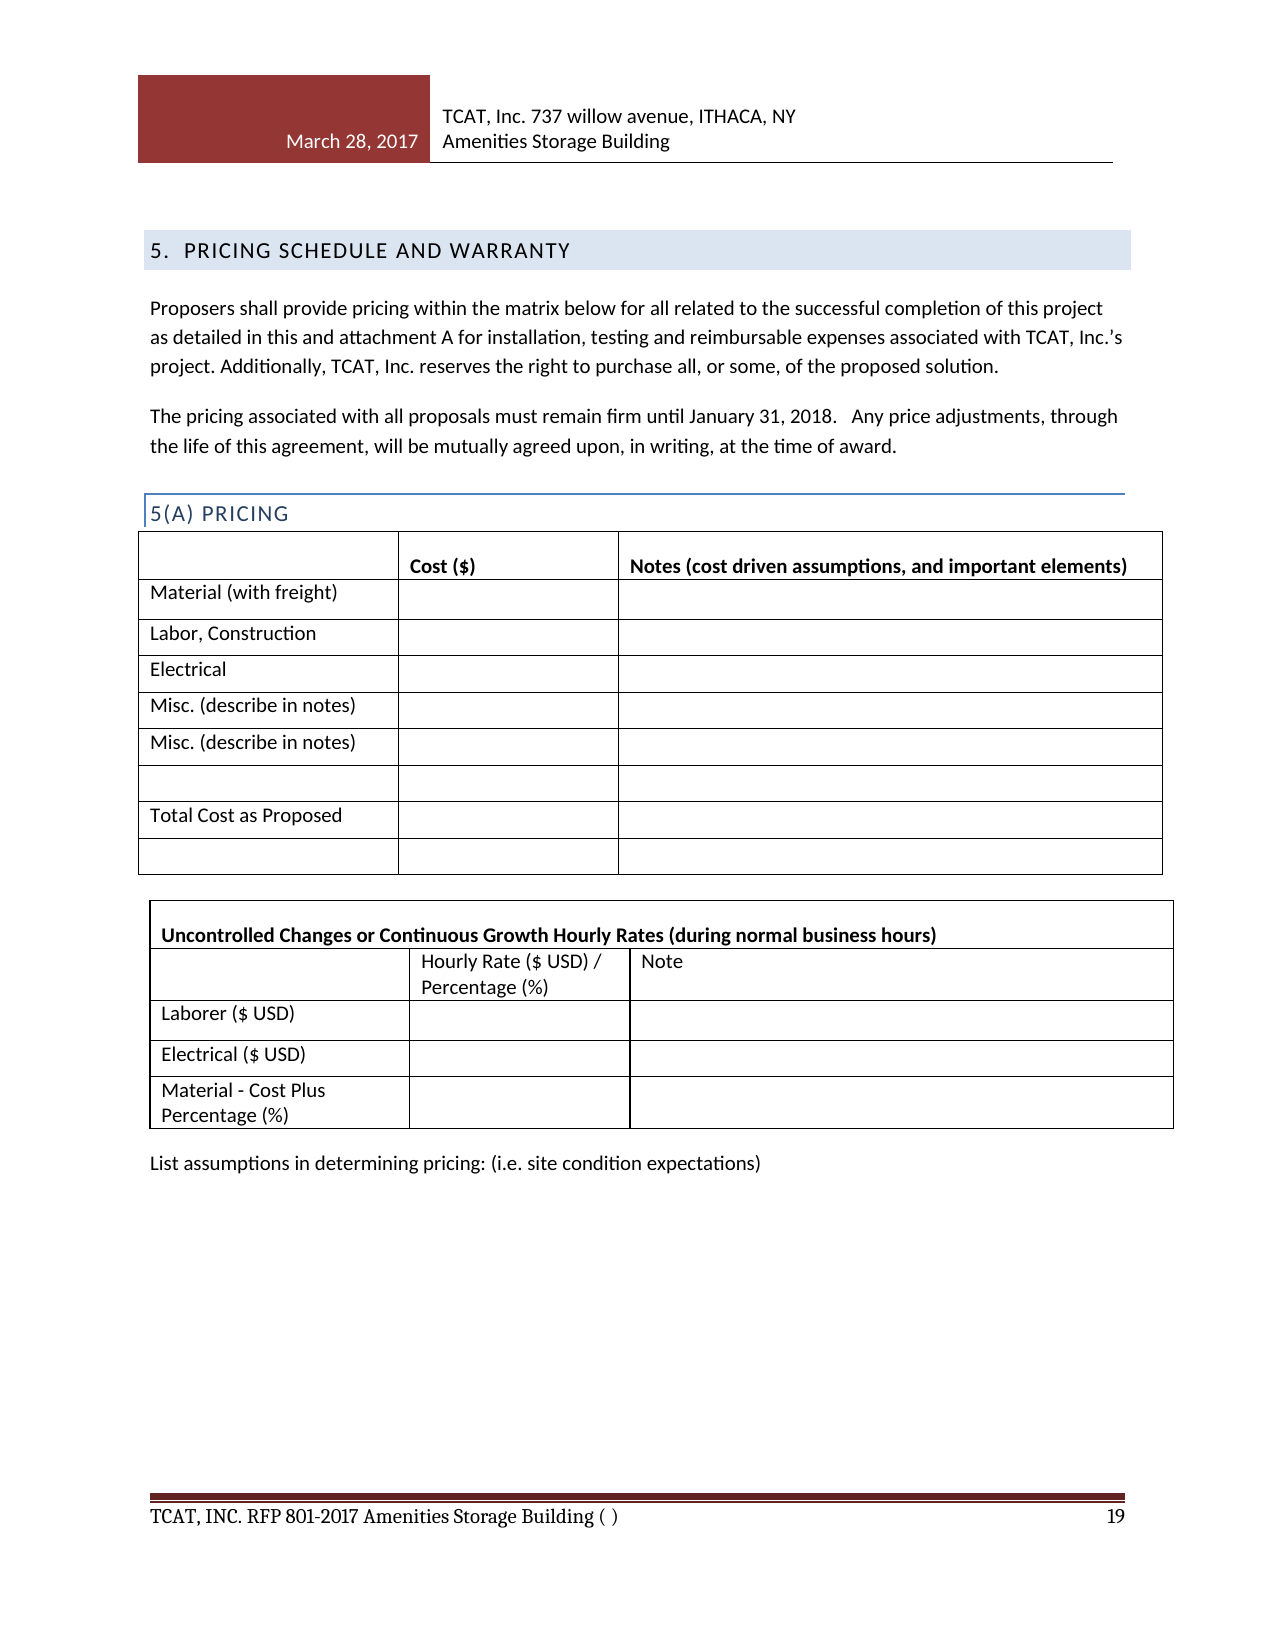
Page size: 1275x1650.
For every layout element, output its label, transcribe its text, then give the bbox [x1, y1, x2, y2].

table_cell [619, 620, 1162, 655]
subtitle 5. Pricing Schedule and Warranty [150, 236, 1125, 264]
table_cell [619, 839, 1162, 874]
table_cell [619, 802, 1162, 837]
table_cell Material - Cost Plus Percentage (%) [151, 1077, 409, 1128]
table_cell [631, 1041, 1173, 1076]
table_cell [139, 766, 398, 801]
table_cell [619, 580, 1162, 619]
table_cell Misc. (describe in notes) [139, 729, 398, 764]
text Proposers shall provide pricing within the matrix below for all related to the successful completion of this project as detailed in this and attachment A for installation, testing and reimbursable expenses associated with TCAT, Inc.’s project. Additionally, TCAT, Inc. reserves the right to purchase all, or some, of the proposed solution. [150, 295, 1125, 379]
table_cell Material (with freight) [139, 580, 398, 619]
table_cell [619, 656, 1162, 692]
table_cell [410, 1077, 629, 1128]
table_cell Total Cost as Proposed [139, 802, 398, 837]
table_cell [399, 620, 618, 655]
table_cell Hourly Rate ($ USD) / Percentage (%) [410, 949, 629, 999]
table_cell Misc. (describe in notes) [139, 693, 398, 728]
text The pricing associated with all proposals must remain firm until January 31, 2018. Any price adjustments, through the life of this agreement, will be mutually agreed upon, in writing, at the time of award. [150, 404, 1125, 458]
table_cell Note [631, 949, 1173, 999]
subtitle 5(A) Pricing [146, 495, 1125, 527]
table_header Cost ($) [399, 532, 618, 578]
table_cell [399, 766, 618, 801]
table_cell Laborer ($ USD) [151, 1001, 409, 1040]
table_cell [410, 1001, 629, 1040]
table_header [139, 532, 398, 578]
table_header Notes (cost driven assumptions, and important elements) [619, 532, 1162, 578]
table_cell [151, 949, 409, 999]
table_cell [619, 766, 1162, 801]
table_cell [399, 580, 618, 619]
table_cell [399, 802, 618, 837]
table_header Uncontrolled Changes or Continuous Growth Hourly Rates (during normal business hours) [151, 901, 1173, 948]
table_cell [619, 729, 1162, 764]
table_cell [631, 1001, 1173, 1040]
table_cell Labor, Construction [139, 620, 398, 655]
table_cell [139, 839, 398, 874]
table_cell [410, 1041, 629, 1076]
table_cell [399, 729, 618, 764]
table_cell [399, 656, 618, 692]
table_cell Electrical ($ USD) [151, 1041, 409, 1076]
table_cell [619, 693, 1162, 728]
table_cell [399, 693, 618, 728]
table_cell [631, 1077, 1173, 1128]
text List assumptions in determining pricing: (i.e. site condition expectations) [150, 1150, 1125, 1175]
table_cell [399, 839, 618, 874]
table_cell Electrical [139, 656, 398, 692]
